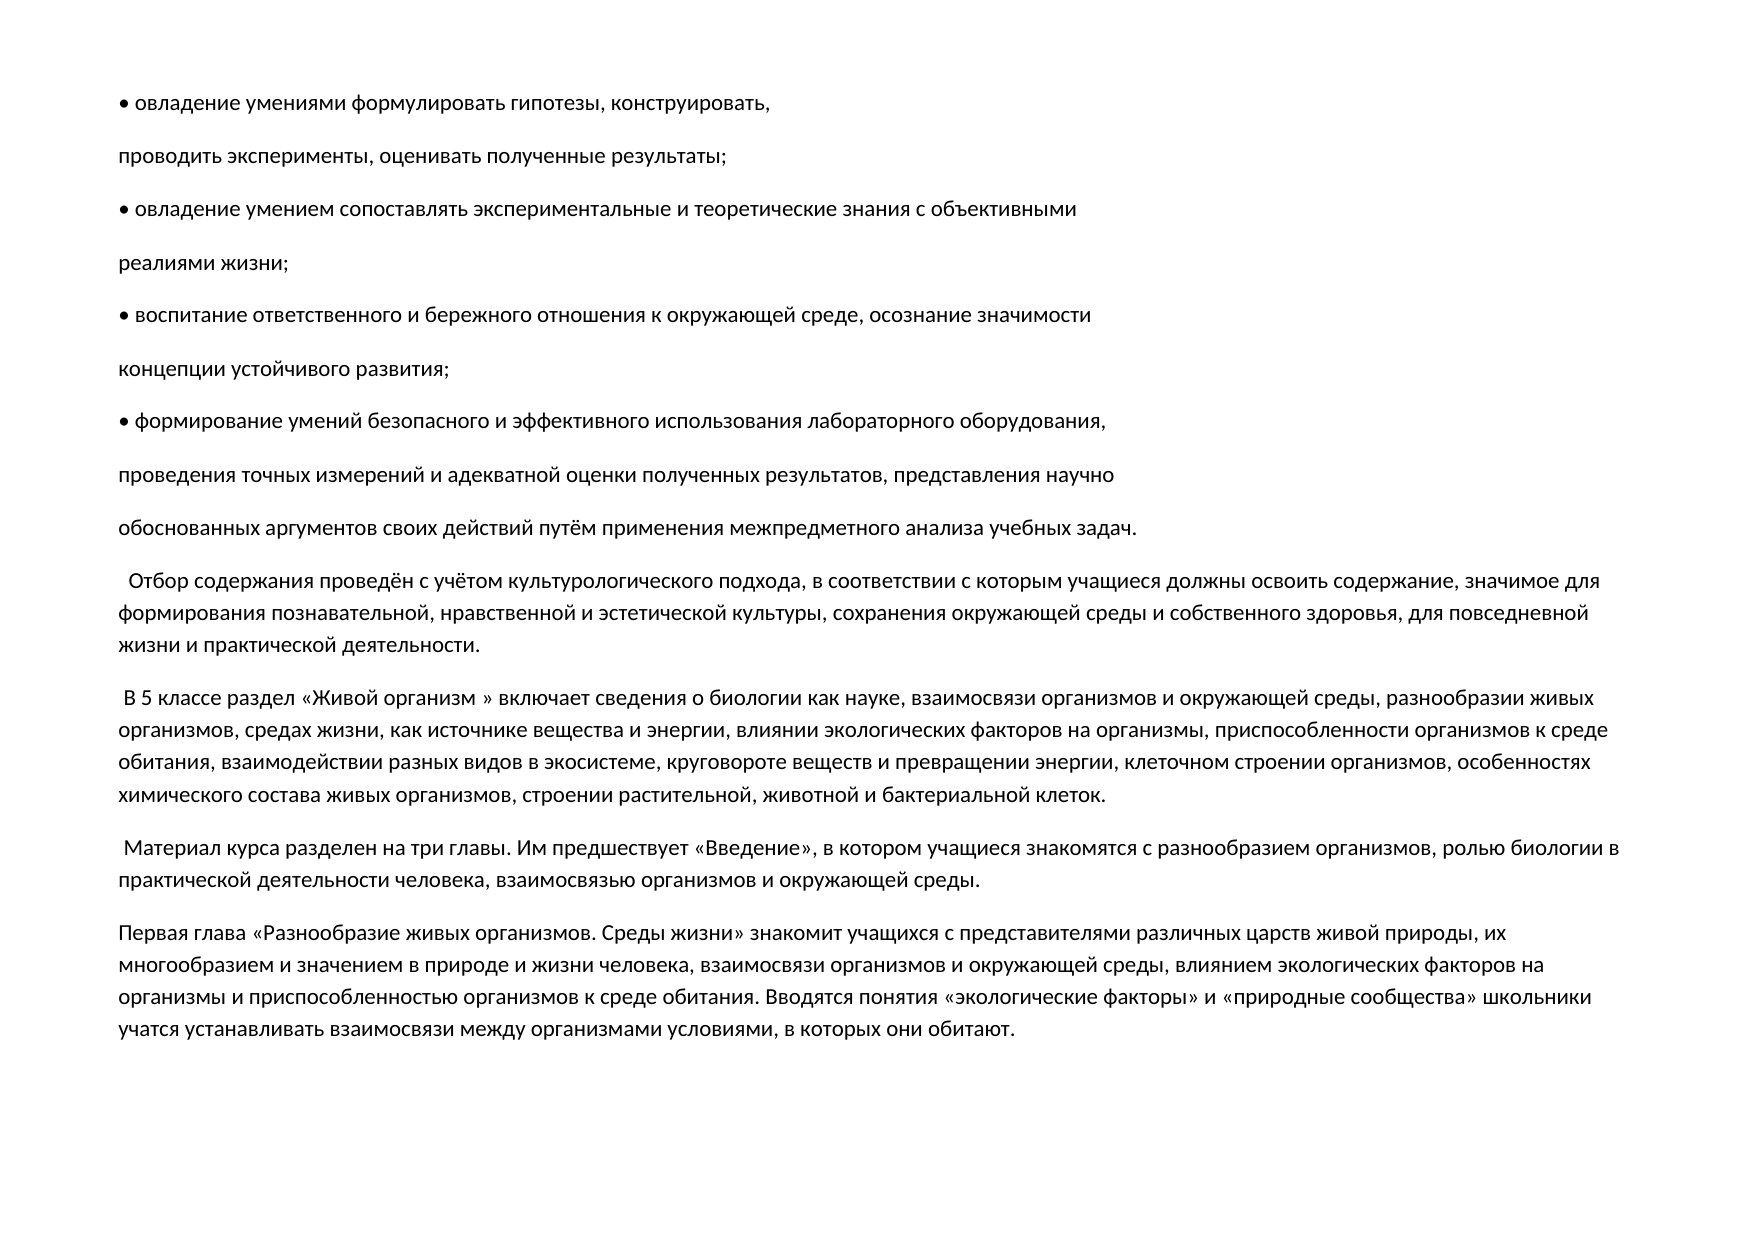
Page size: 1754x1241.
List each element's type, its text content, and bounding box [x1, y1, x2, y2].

text В 5 классе раздел «Живой организм » включает сведения о биологии как науке, взаимосвязи организмов и окружающей среды, разнообразии живых организмов, средах жизни, как источнике вещества и энергии, влиянии экологических факторов на организмы, приспособленности организмов к среде обитания, взаимодействии разных видов в экосистеме, круговороте веществ и превращении энергии, клеточном строении организмов, особенностях химического состава живых организмов, строении растительной, животной и бактериальной клеток. [118, 683, 1636, 808]
text проводить эксперименты, оценивать полученные результаты; [118, 142, 1636, 169]
text обоснованных аргументов своих действий путём применения межпредметного анализа учебных задач. [118, 513, 1636, 541]
text Отбор содержания проведён с учётом культурологического подхода, в соответствии с которым учащиеся должны освоить содержание, значимое для формирования познавательной, нравственной и эстетической культуры, сохранения окружающей среды и собственного здоровья, для повседневной жизни и практической деятельности. [118, 566, 1636, 658]
text • овладение умениями формулировать гипотезы, конструировать, [118, 88, 1636, 117]
text • овладение умением сопоставлять экспериментальные и теоретические знания с объективными [118, 194, 1636, 223]
text • воспитание ответственного и бережного отношения к окружающей среде, осознание значимости [118, 301, 1636, 329]
text • формирование умений безопасного и эффективного использования лабораторного оборудования, [118, 407, 1636, 435]
text проведения точных измерений и адекватной оценки полученных результатов, представления научно [118, 460, 1636, 488]
text реалиями жизни; [118, 248, 1636, 276]
text Материал курса разделен на три главы. Им предшествует «Введение», в котором учащиеся знакомятся с разнообразием организмов, ролью биологии в практической деятельности человека, взаимосвязью организмов и окружающей среды. [118, 833, 1636, 893]
text концепции устойчивого развития; [118, 354, 1636, 382]
text Первая глава «Разнообразие живых организмов. Среды жизни» знакомит учащихся с представителями различных царств живой природы, их многообразием и значением в природе и жизни человека, взаимосвязи организмов и окружающей среды, влиянием экологических факторов на организмы и приспособленностью организмов к среде обитания. Вводятся понятия «экологические факторы» и «природные сообщества» школьники учатся устанавливать взаимосвязи между организмами условиями, в которых они обитают. [118, 918, 1636, 1042]
